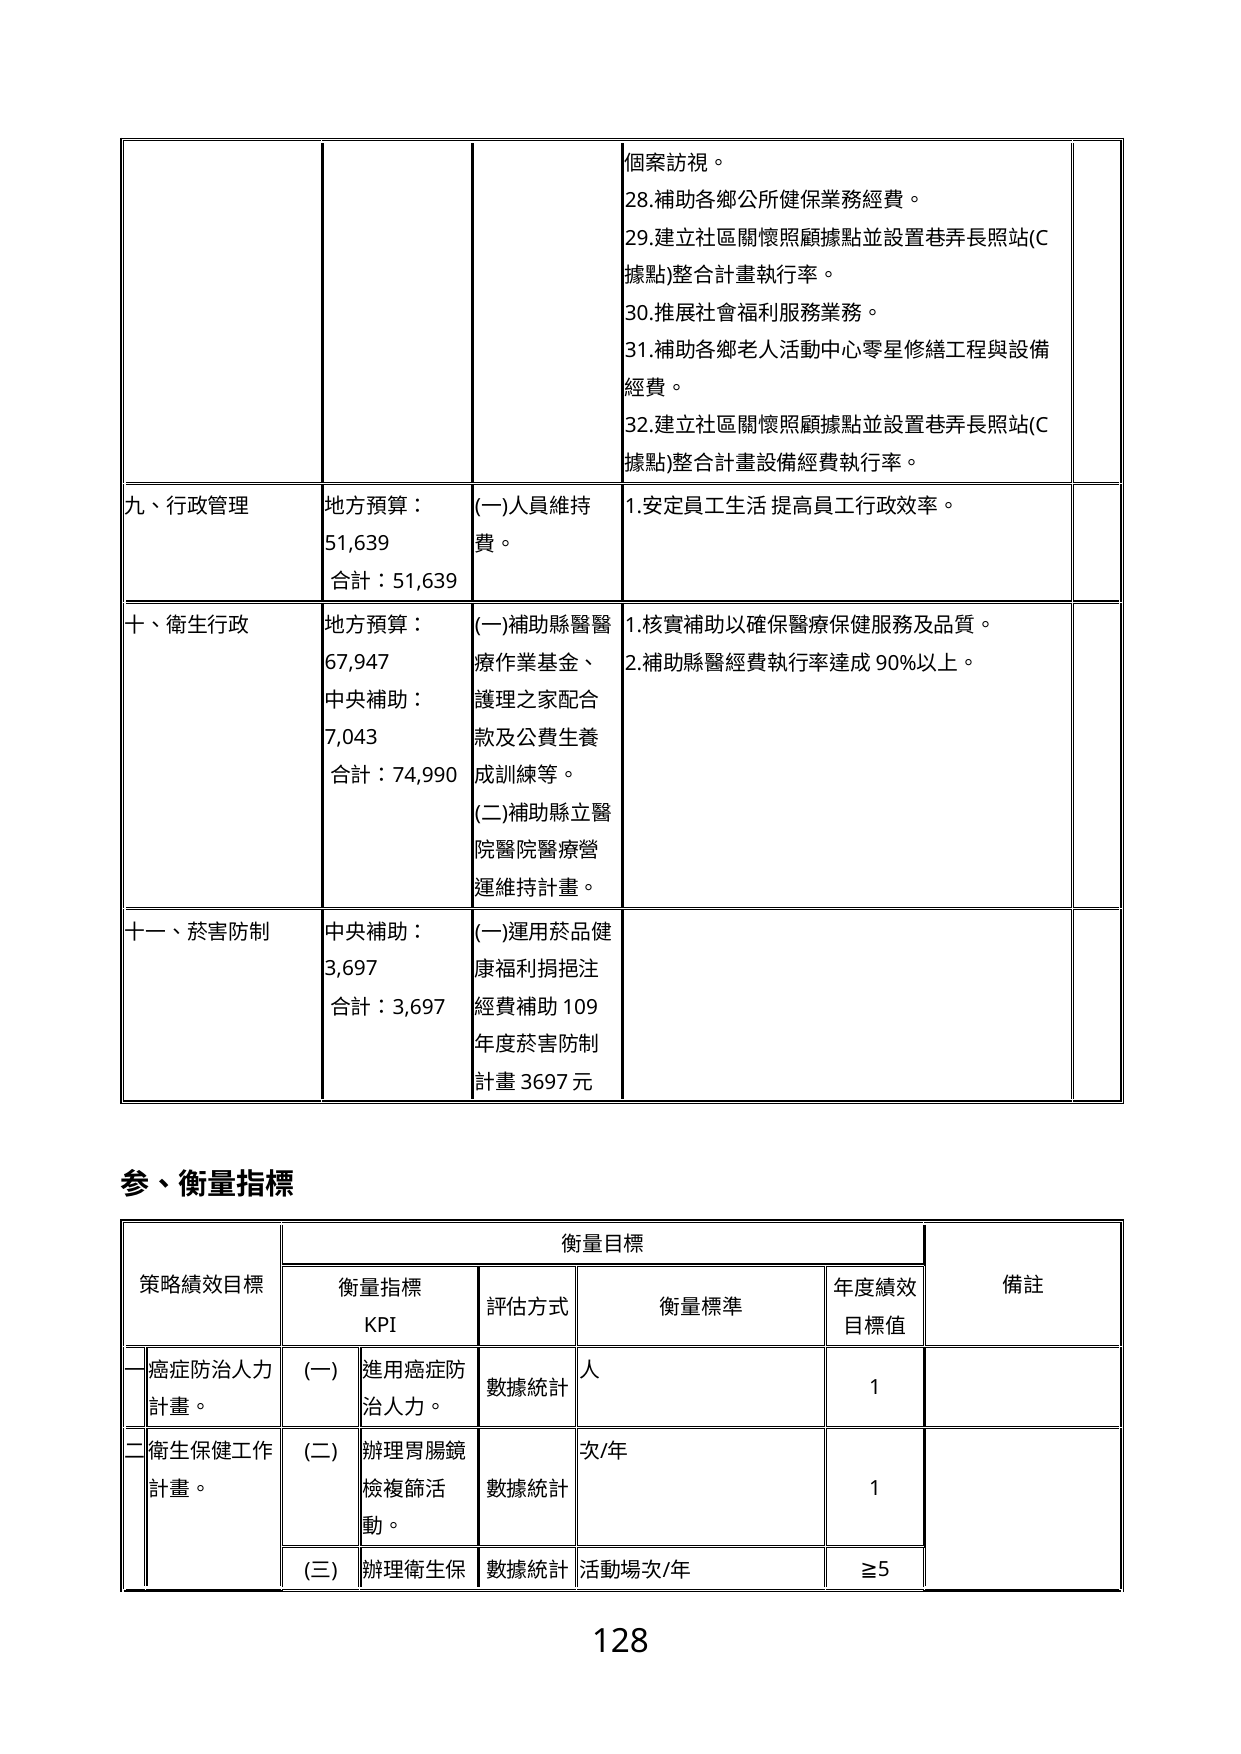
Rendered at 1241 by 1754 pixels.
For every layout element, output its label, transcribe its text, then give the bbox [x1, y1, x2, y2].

table_cell 貳、年度重要施政計畫及預算 [118, 136, 1122, 1143]
table_cell 参、衡量指標 [118, 1143, 1122, 1593]
